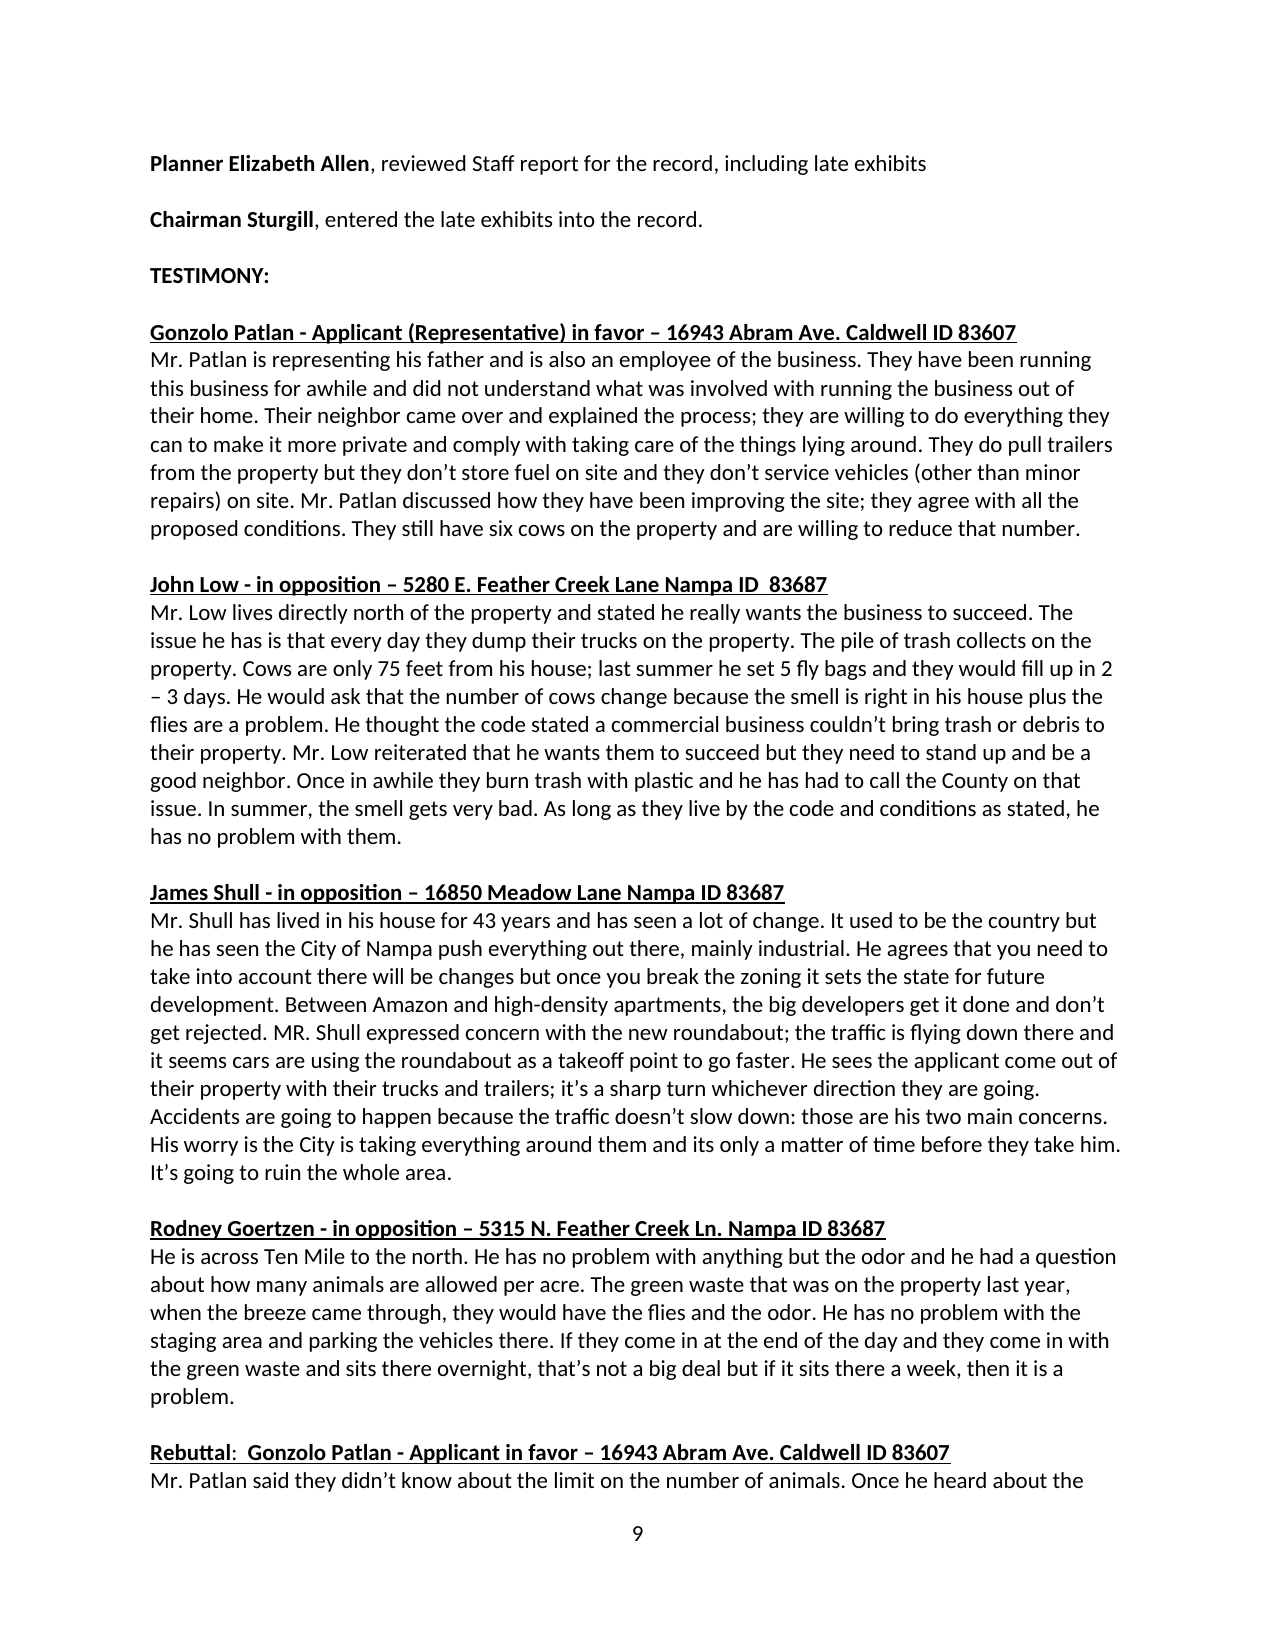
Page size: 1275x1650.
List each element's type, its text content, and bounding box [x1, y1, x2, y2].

text Rebuttal: Gonzolo Patlan - Applicant in favor – 16943 Abram Ave. Caldwell ID 83607 [150, 1438, 1125, 1466]
text John Low - in opposition – 5280 E. Feather Creek Lane Nampa ID 83687 [150, 570, 1125, 598]
text Gonzolo Patlan - Applicant (Representative) in favor – 16943 Abram Ave. Caldwell ID 83607 [150, 318, 1125, 346]
text Mr. Low lives directly north of the property and stated he really wants the business to succeed. The issue he has is that every day they dump their trucks on the property. The pile of trash collects on the property. Cows are only 75 feet from his house; last summer he set 5 fly bags and they would fill up in 2 – 3 days. He would ask that the number of cows change because the smell is right in his house plus the flies are a problem. He thought the code stated a commercial business couldn’t bring trash or debris to their property. Mr. Low reiterated that he wants them to succeed but they need to stand up and be a good neighbor. Once in awhile they burn trash with plastic and he has had to call the County on that issue. In summer, the smell gets very bad. As long as they live by the code and conditions as stated, he has no problem with them. [150, 598, 1125, 850]
text James Shull - in opposition – 16850 Meadow Lane Nampa ID 83687 [150, 878, 1125, 906]
text Rodney Goertzen - in opposition – 5315 N. Feather Creek Ln. Nampa ID 83687 [150, 1214, 1125, 1242]
text Planner Elizabeth Allen, reviewed Staff report for the record, including late exhibits [150, 149, 1125, 177]
text Mr. Patlan is representing his father and is also an employee of the business. They have been running this business for awhile and did not understand what was involved with running the business out of their home. Their neighbor came over and explained the process; they are willing to do everything they can to make it more private and comply with taking care of the things lying around. They do pull trailers from the property but they don’t store fuel on site and they don’t service vehicles (other than minor repairs) on site. Mr. Patlan discussed how they have been improving the site; they agree with all the proposed conditions. They still have six cows on the property and are willing to reduce that number. [150, 346, 1125, 542]
text Chairman Sturgill, entered the late exhibits into the record. [150, 206, 1125, 233]
text Mr. Shull has lived in his house for 43 years and has seen a lot of change. It used to be the country but he has seen the City of Nampa push everything out there, mainly industrial. He agrees that you need to take into account there will be changes but once you break the zoning it sets the state for future development. Between Amazon and high-density apartments, the big developers get it done and don’t get rejected. MR. Shull expressed concern with the new roundabout; the traffic is flying down there and it seems cars are using the roundabout as a takeoff point to go faster. He sees the applicant come out of their property with their trucks and trailers; it’s a sharp turn whichever direction they are going. Accidents are going to happen because the traffic doesn’t slow down: those are his two main concerns. His worry is the City is taking everything around them and its only a matter of time before they take him. It’s going to ruin the whole area. [150, 906, 1125, 1186]
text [150, 1466, 1125, 1494]
text TESTIMONY: [150, 262, 1125, 289]
text He is across Ten Mile to the north. He has no problem with anything but the odor and he had a question about how many animals are allowed per acre. The green waste that was on the property last year, when the breeze came through, they would have the flies and the odor. He has no problem with the staging area and parking the vehicles there. If they come in at the end of the day and they come in with the green waste and sits there overnight, that’s not a big deal but if it sits there a week, then it is a problem. [150, 1242, 1125, 1410]
